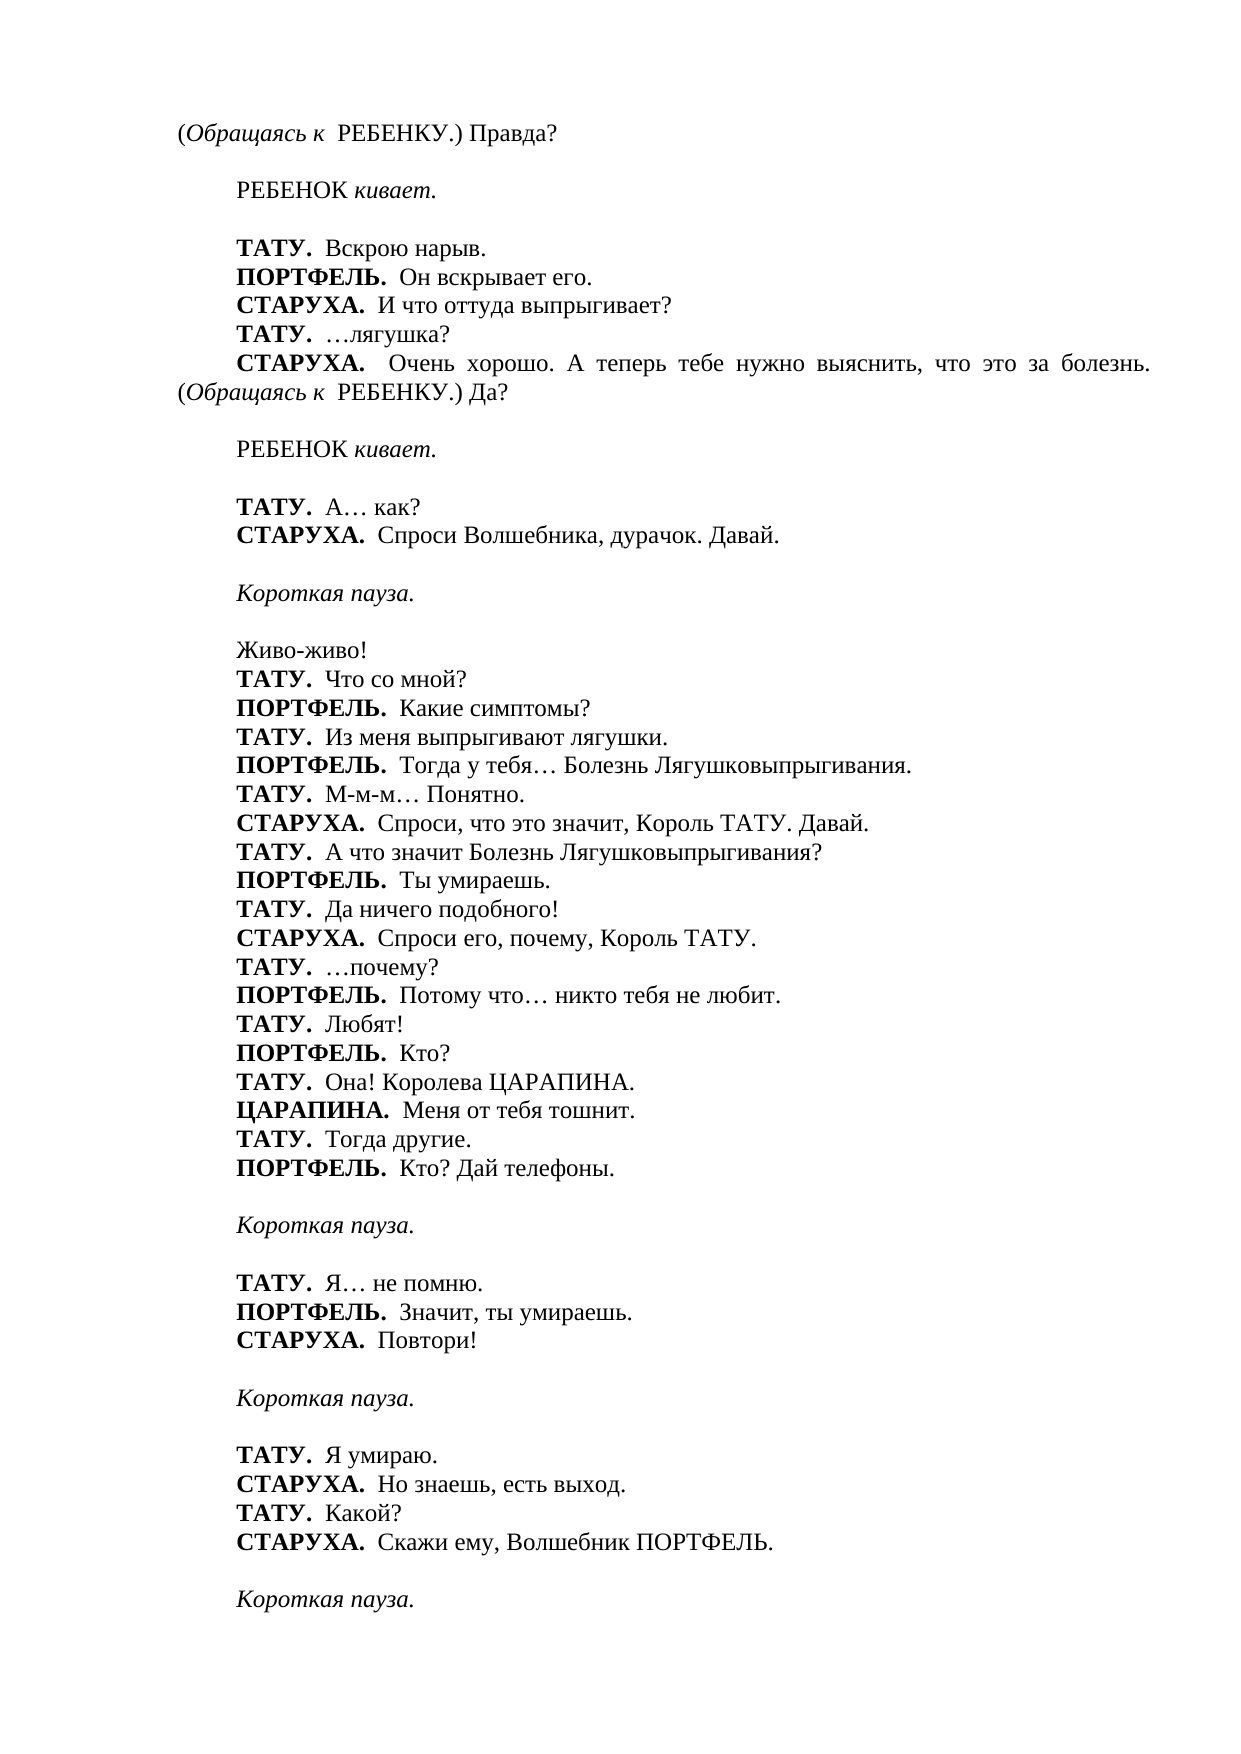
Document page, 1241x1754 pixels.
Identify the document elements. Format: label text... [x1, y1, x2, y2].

text ПОРТФЕЛЬ. Ты умираешь. [177, 866, 1152, 894]
text РЕБЕНОК кивает. [177, 176, 1152, 204]
text ПОРТФЕЛЬ. Потому что… никто тебя не любит. [177, 981, 1152, 1009]
text ПОРТФЕЛЬ. Он вскрывает его. [177, 262, 1152, 291]
text СТАРУХА. Спроси его, почему, Король ТАТУ. [177, 923, 1152, 952]
text Короткая пауза. [177, 578, 1152, 607]
text СТАРУХА. Скажи ему, Волшебник ПОРТФЕЛЬ. [177, 1527, 1152, 1556]
text ПОРТФЕЛЬ. Значит, ты умираешь. [177, 1297, 1152, 1326]
text ТАТУ. Она! Королева ЦАРАПИНА. [177, 1067, 1152, 1096]
text СТАРУХА. И что оттуда выпрыгивает? [177, 291, 1152, 319]
text ТАТУ. А… как? [177, 492, 1152, 521]
text ТАТУ. …почему? [177, 952, 1152, 981]
text ТАТУ. Тогда другие. [177, 1124, 1152, 1153]
text РЕБЕНОК кивает. [177, 434, 1152, 463]
text ТАТУ. Да ничего подобного! [177, 894, 1152, 923]
text ПОРТФЕЛЬ. Кто? [177, 1038, 1152, 1067]
text ЦАРАПИНА. Меня от тебя тошнит. [177, 1096, 1152, 1124]
text Короткая пауза. [177, 1584, 1152, 1613]
text Короткая пауза. [177, 1211, 1152, 1239]
text СТАРУХА. Но знаешь, есть выход. [177, 1469, 1152, 1498]
text ТАТУ. Я… не помню. [177, 1268, 1152, 1297]
text ТАТУ. Любят! [177, 1009, 1152, 1038]
text СТАРУХА. Повтори! [177, 1326, 1152, 1354]
text Живо-живо! [177, 636, 1152, 664]
text ТАТУ. Из меня выпрыгивают лягушки. [177, 722, 1152, 751]
text ПОРТФЕЛЬ. Какие симптомы? [177, 693, 1152, 722]
text ТАТУ. М-м-м… Понятно. [177, 779, 1152, 808]
text СТАРУХА. Спроси, что это значит, Король ТАТУ. Давай. [177, 808, 1152, 837]
text ТАТУ. Какой? [177, 1498, 1152, 1527]
text ТАТУ. …лягушка? [177, 319, 1152, 348]
text ТАТУ. Я умираю. [177, 1441, 1152, 1469]
text СТАРУХА. Очень хорошо. А теперь тебе нужно выяснить, что это за болезнь. (Обращаясь к РЕБЕНКУ.) Да? [177, 348, 1152, 406]
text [177, 118, 1152, 147]
text СТАРУХА. Спроси Волшебника, дурачок. Давай. [177, 521, 1152, 549]
text ПОРТФЕЛЬ. Тогда у тебя… Болезнь Лягушковыпрыгивания. [177, 751, 1152, 779]
text ТАТУ. А что значит Болезнь Лягушковыпрыгивания? [177, 837, 1152, 866]
text Короткая пауза. [177, 1383, 1152, 1412]
text ТАТУ. Что со мной? [177, 664, 1152, 693]
text ПОРТФЕЛЬ. Кто? Дай телефоны. [177, 1153, 1152, 1182]
text ТАТУ. Вскрою нарыв. [177, 233, 1152, 262]
